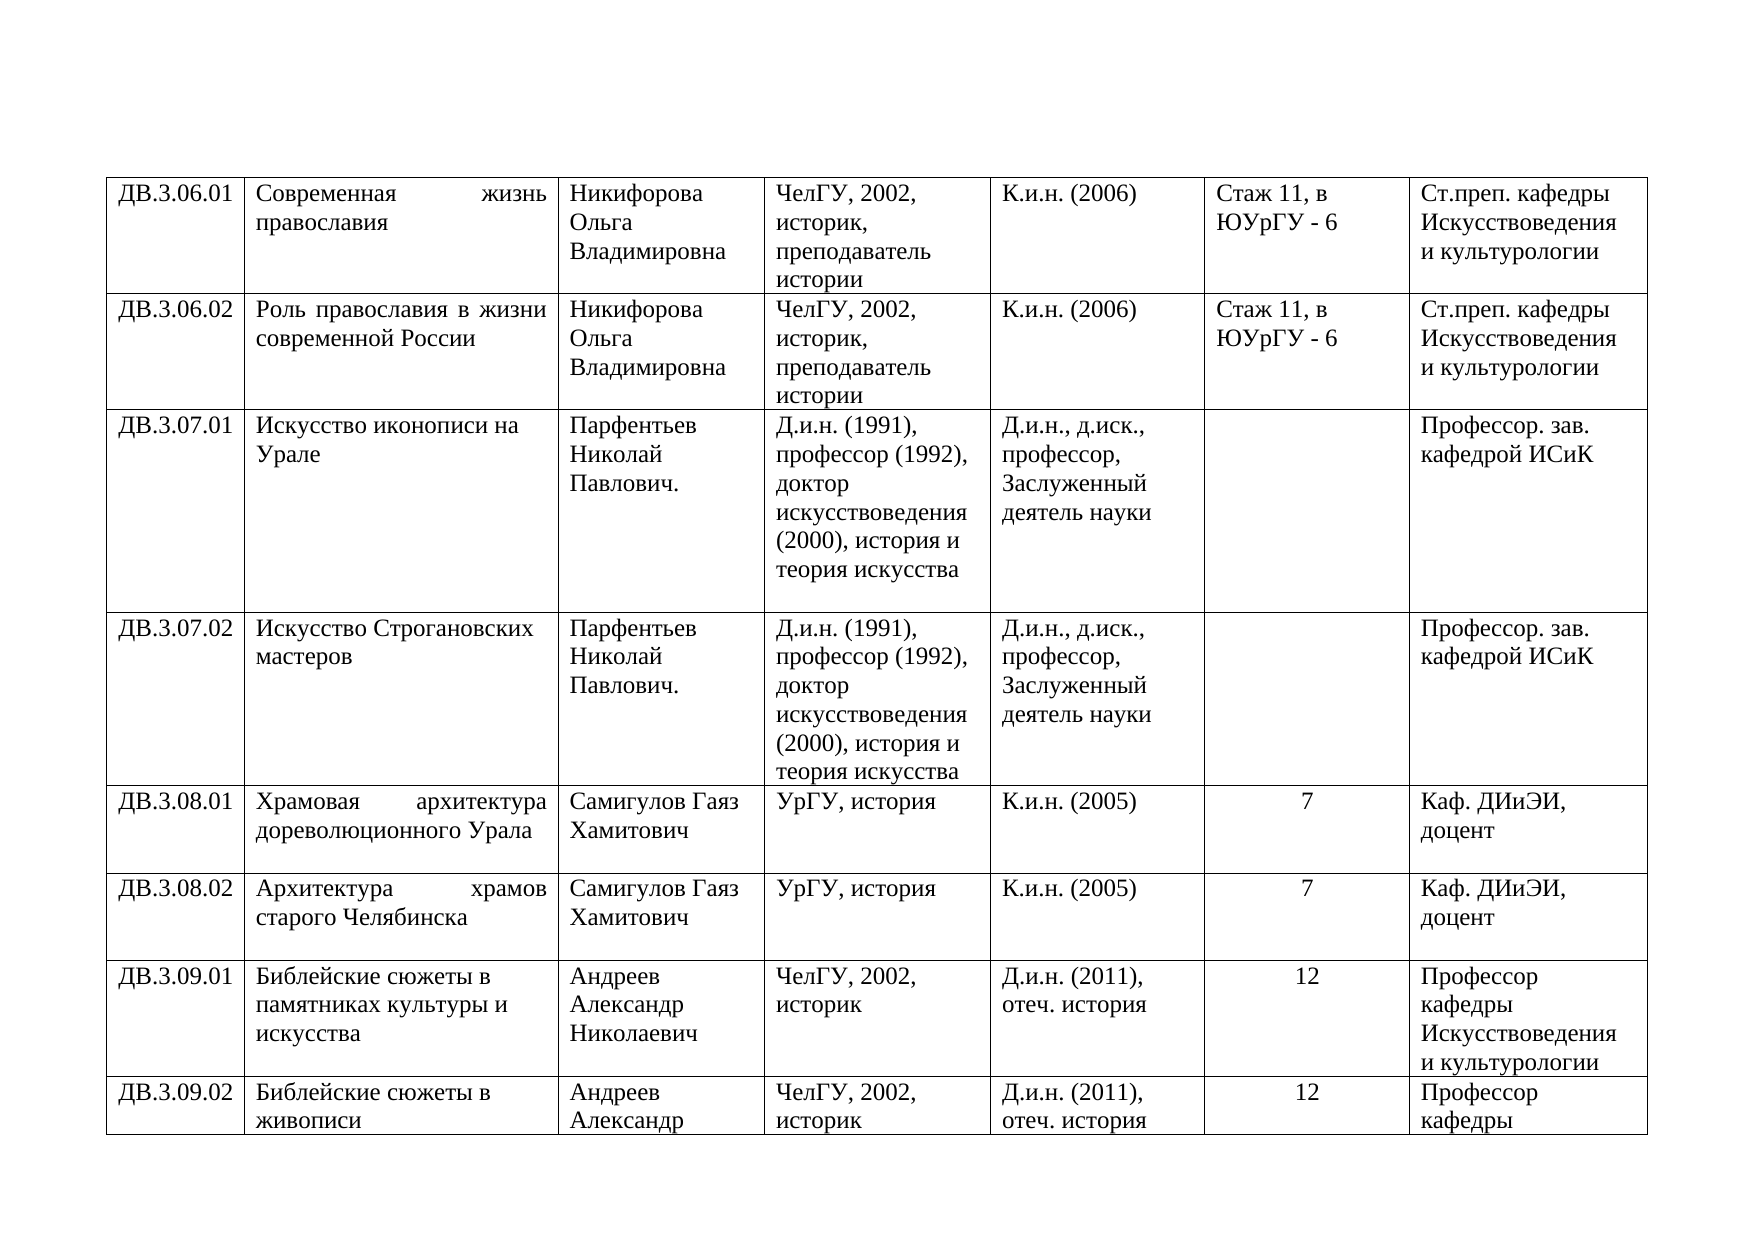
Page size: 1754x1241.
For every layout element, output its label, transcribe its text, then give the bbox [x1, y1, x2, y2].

table_cell ДВ.3.08.01 [107, 786, 244, 872]
table_cell ЧелГУ, 2002, историк [765, 961, 990, 1076]
table_cell К.и.н. (2005) [991, 786, 1204, 872]
table_cell 12 [1205, 961, 1409, 1076]
table_cell К.и.н. (2005) [991, 874, 1204, 960]
table_cell [1205, 613, 1409, 785]
table_cell Профессор. зав. кафедрой ИСиК [1410, 410, 1647, 612]
table_cell Современная жизнь православия [245, 178, 558, 293]
table_cell Ст.преп. кафедры Искусствоведения и культурологии [1410, 294, 1647, 409]
table_cell К.и.н. (2006) [991, 294, 1204, 409]
table_cell К.и.н. (2006) [991, 178, 1204, 293]
table_cell УрГУ, история [765, 786, 990, 872]
table_cell Андреев Александр Николаевич [559, 961, 764, 1076]
table_cell ДВ.3.08.02 [107, 874, 244, 960]
table_cell Каф. ДИиЭИ, доцент [1410, 874, 1647, 960]
table_cell Парфентьев Николай Павлович. [559, 613, 764, 785]
table_cell Искусство Строгановских мастеров [245, 613, 558, 785]
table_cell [991, 1077, 1204, 1134]
table_cell УрГУ, история [765, 874, 990, 960]
table_cell Профессор. зав. кафедрой ИСиК [1410, 613, 1647, 785]
table_cell Самигулов Гаяз Хамитович [559, 786, 764, 872]
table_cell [765, 1077, 990, 1134]
table_cell Д.и.н., д.иск., профессор, Заслуженный деятель науки [991, 410, 1204, 612]
table_cell ДВ.3.07.02 [107, 613, 244, 785]
table_cell 12 [1205, 1077, 1409, 1134]
table_cell Парфентьев Николай Павлович. [559, 410, 764, 612]
table_cell Самигулов Гаяз Хамитович [559, 874, 764, 960]
table_cell ДВ.3.09.02 [107, 1077, 244, 1134]
table_cell ДВ.3.06.02 [107, 294, 244, 409]
table_cell [1205, 410, 1409, 612]
table_cell Стаж 11, в ЮУрГУ - 6 [1205, 294, 1409, 409]
table_cell Архитектура храмов старого Челябинска [245, 874, 558, 960]
table_cell ЧелГУ, 2002, историк, преподаватель истории [765, 178, 990, 293]
table_cell Искусство иконописи на Урале [245, 410, 558, 612]
table_cell Никифорова Ольга Владимировна [559, 294, 764, 409]
table_cell Каф. ДИиЭИ, доцент [1410, 786, 1647, 872]
table_cell Никифорова Ольга Владимировна [559, 178, 764, 293]
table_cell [559, 1077, 764, 1134]
table_cell Д.и.н., д.иск., профессор, Заслуженный деятель науки [991, 613, 1204, 785]
table_cell Храмовая архитектура дореволюционного Урала [245, 786, 558, 872]
table_cell Ст.преп. кафедры Искусствоведения и культурологии [1410, 178, 1647, 293]
table_cell Д.и.н. (2011), отеч. история [991, 961, 1204, 1076]
table_cell Роль православия в жизни современной России [245, 294, 558, 409]
table_cell ЧелГУ, 2002, историк, преподаватель истории [765, 294, 990, 409]
table_cell Д.и.н. (1991), профессор (1992), доктор искусствоведения (2000), история и теория искусства [765, 613, 990, 785]
table_cell Библейские сюжеты в памятниках культуры и искусства [245, 961, 558, 1076]
table_cell Д.и.н. (1991), профессор (1992), доктор искусствоведения (2000), история и теория искусства [765, 410, 990, 612]
table_cell 7 [1205, 874, 1409, 960]
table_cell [245, 1077, 558, 1134]
table_cell Профессор кафедры Искусствоведения и культурологии [1410, 961, 1647, 1076]
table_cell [1410, 1077, 1647, 1134]
table_cell Стаж 11, в ЮУрГУ - 6 [1205, 178, 1409, 293]
table_cell ДВ.3.09.01 [107, 961, 244, 1076]
table_cell 7 [1205, 786, 1409, 872]
table_cell ДВ.3.07.01 [107, 410, 244, 612]
table_cell ДВ.3.06.01 [107, 178, 244, 293]
